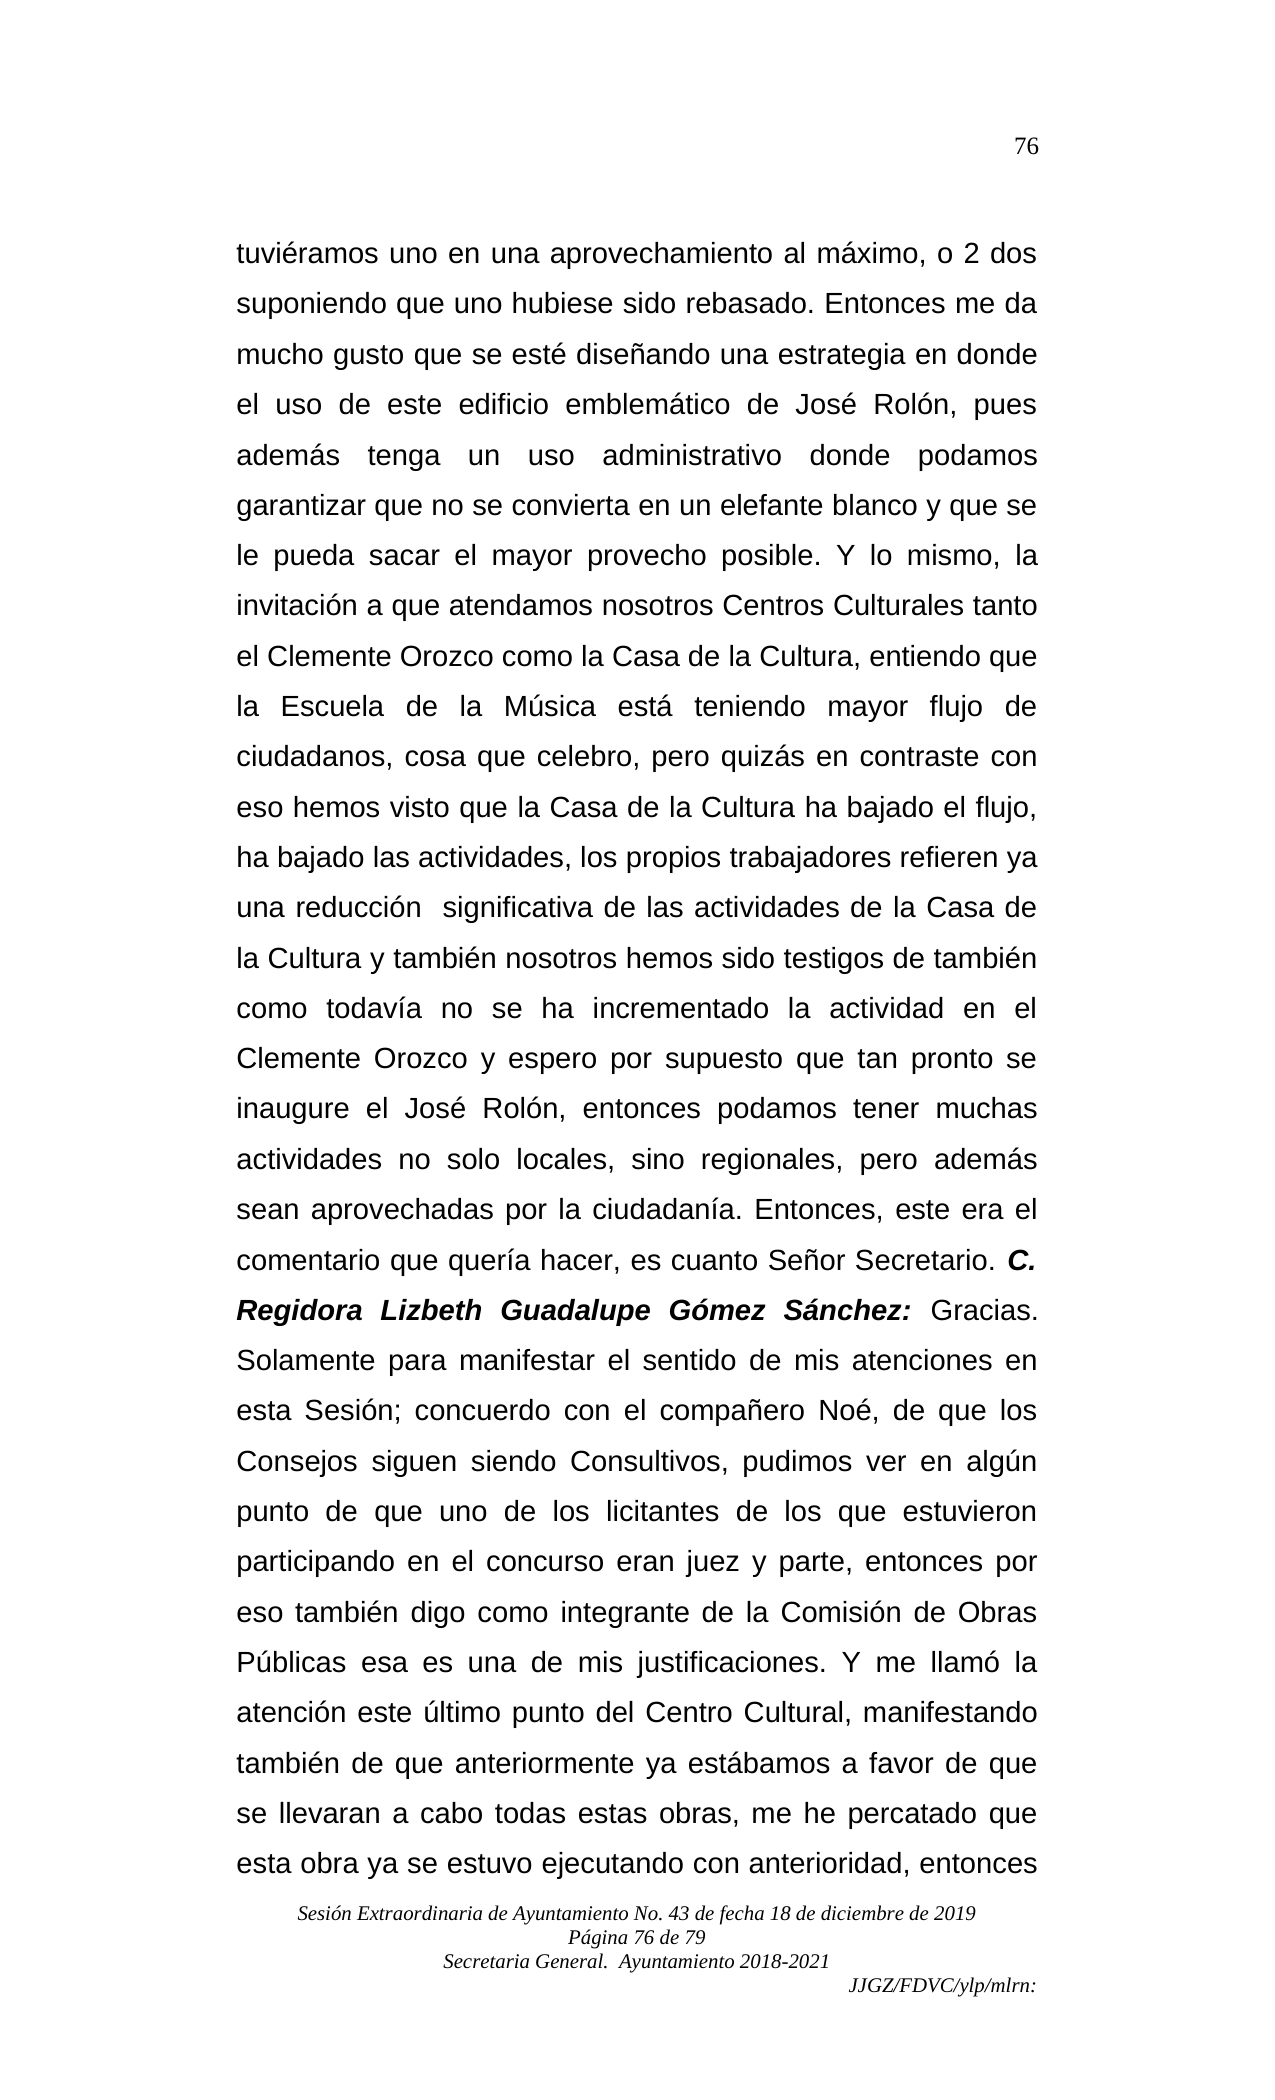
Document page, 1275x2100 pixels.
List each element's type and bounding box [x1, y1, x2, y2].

text [236, 236, 1039, 1880]
